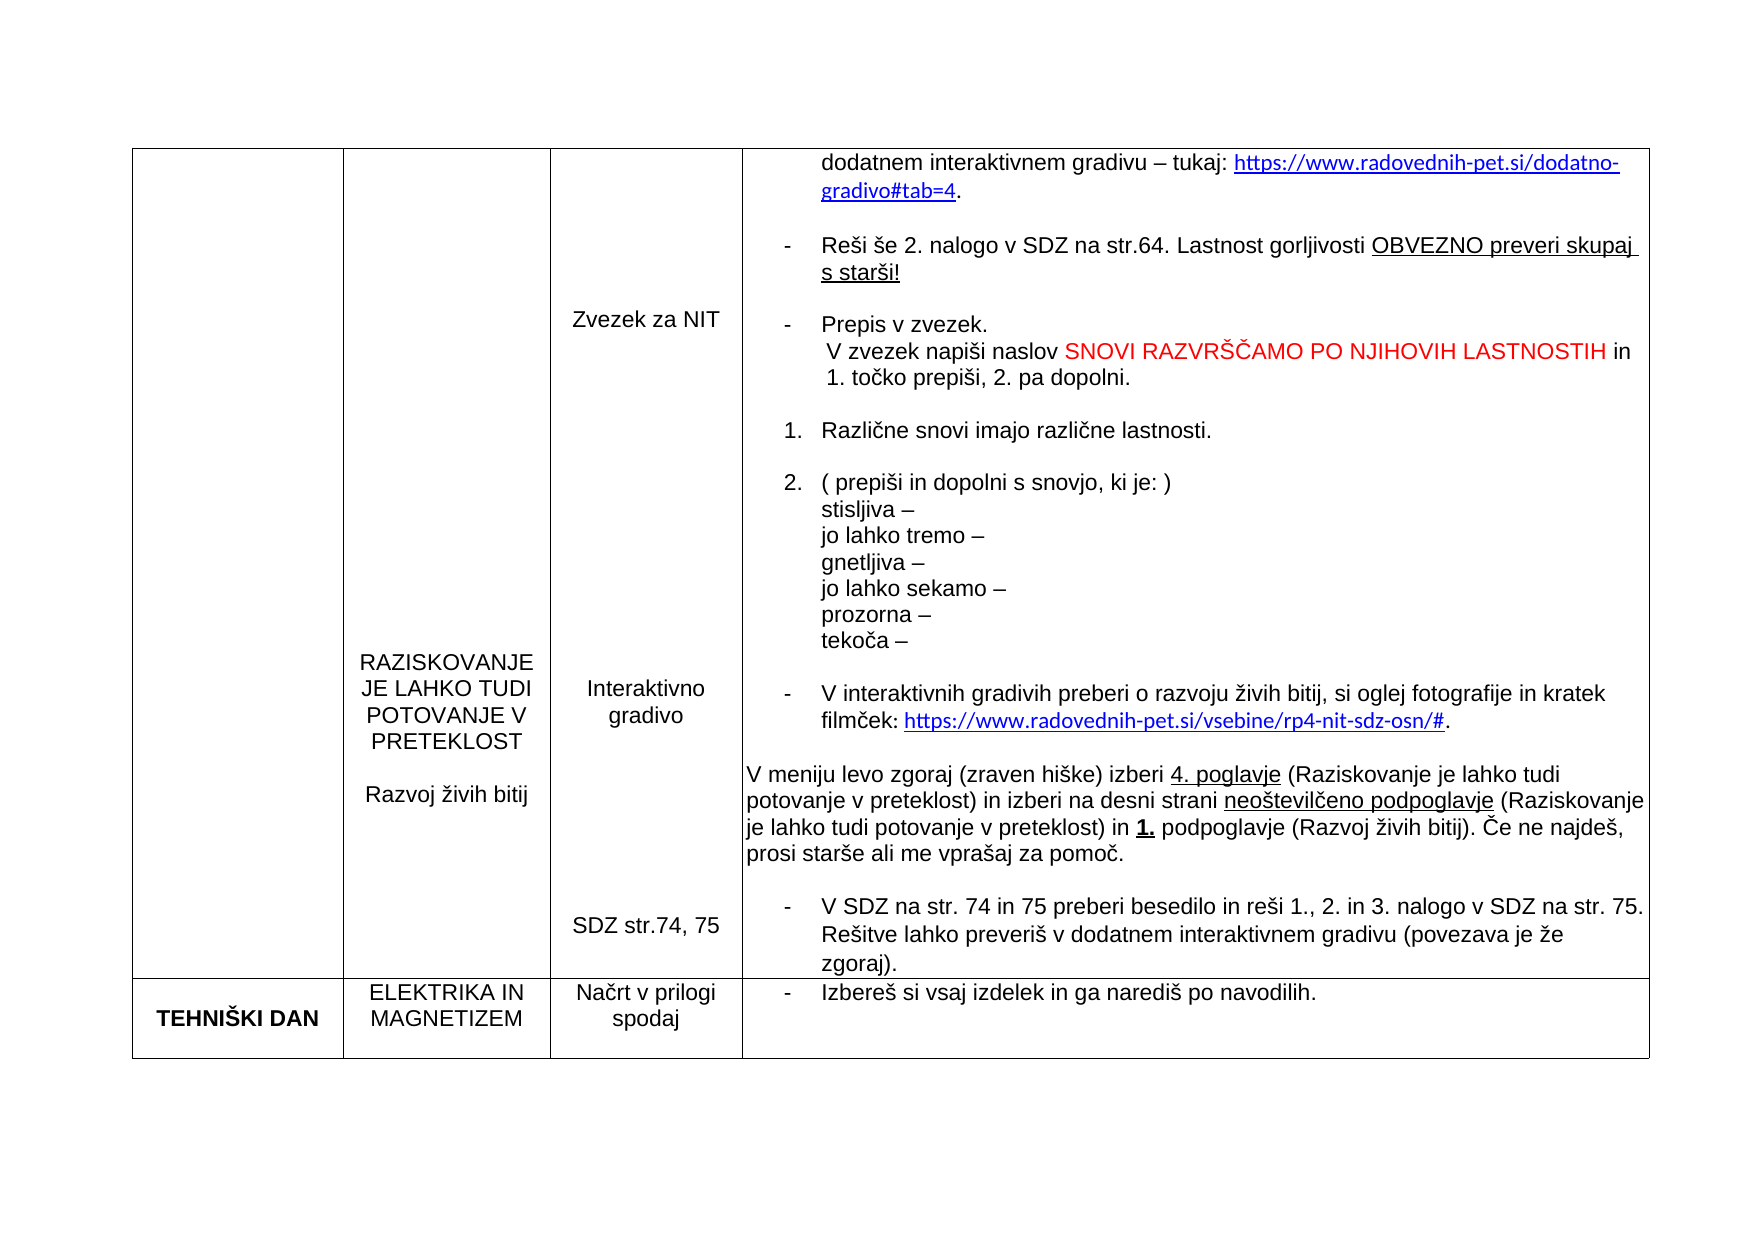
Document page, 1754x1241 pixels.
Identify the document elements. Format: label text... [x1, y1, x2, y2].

table_cell ELEKTRIKA IN MAGNETIZEM [344, 979, 550, 1058]
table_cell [551, 149, 742, 978]
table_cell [344, 149, 550, 978]
table_cell Izbereš si vsaj izdelek in ga narediš po navodilih. [743, 979, 1649, 1058]
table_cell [133, 149, 343, 978]
table_cell Načrt v prilogi spodaj [551, 979, 742, 1058]
table_cell TEHNIŠKI DAN [133, 979, 343, 1058]
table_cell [743, 149, 1649, 978]
